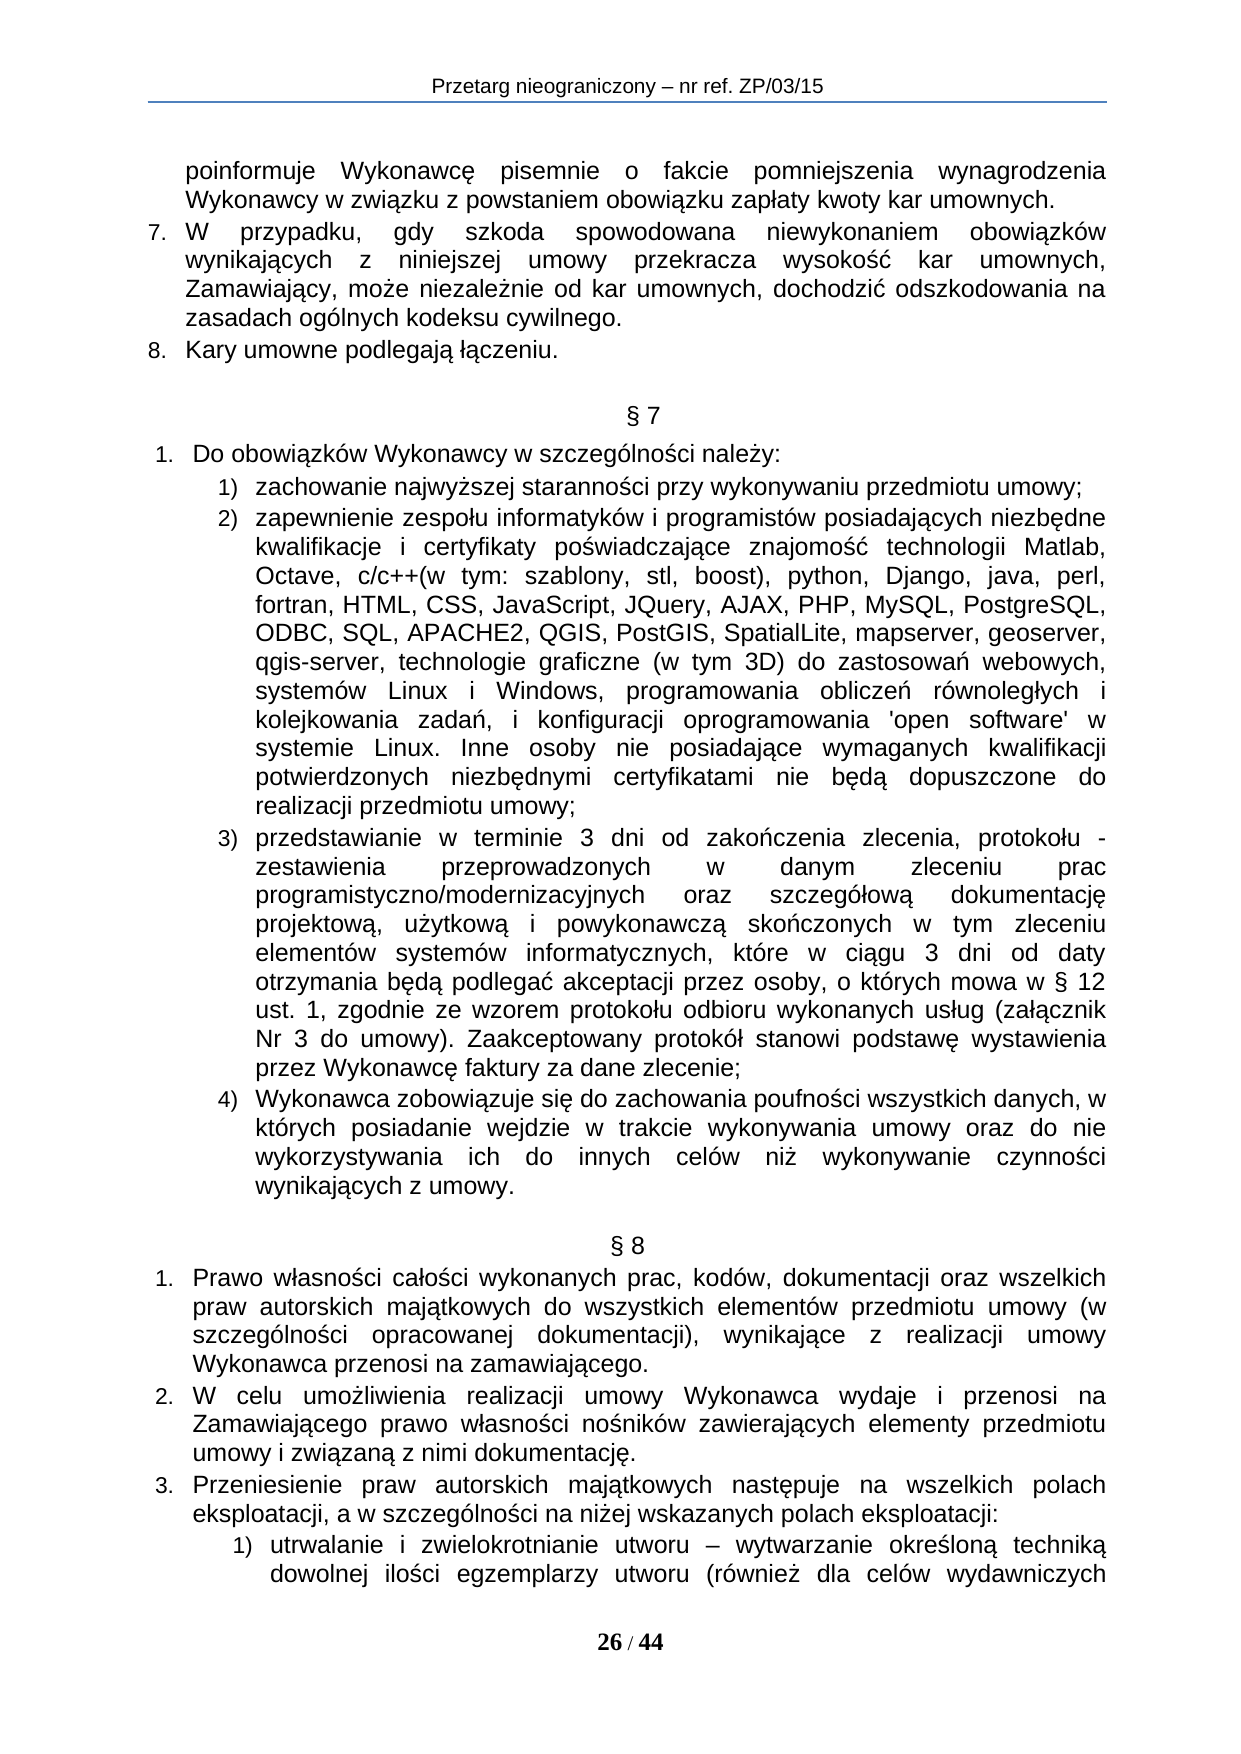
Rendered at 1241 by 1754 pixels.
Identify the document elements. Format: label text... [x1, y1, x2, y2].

list W przypadku, gdy szkoda spowodowana niewykonaniem obowiązków wynikających z niniejszej umowy przekracza wysokość kar umownych, Zamawiający, może niezależnie od kar umownych, dochodzić odszkodowania na zasadach ogólnych kodeksu cywilnego. [148, 217, 1107, 332]
list Prawo własności całości wykonanych prac, kodów, dokumentacji oraz wszelkich praw autorskich majątkowych do wszystkich elementów przedmiotu umowy (w szczególności opracowanej dokumentacji), wynikające z realizacji umowy Wykonawca przenosi na zamawiającego. [155, 1263, 1107, 1378]
list Wykonawca zobowiązuje się do zachowania poufności wszystkich danych, w których posiadanie wejdzie w trakcie wykonywania umowy oraz do nie wykorzystywania ich do innych celów niż wykonywanie czynności wynikających z umowy. [218, 1084, 1107, 1199]
list zapewnienie zespołu informatyków i programistów posiadających niezbędne kwalifikacje i certyfikaty poświadczające znajomość technologii Matlab, Octave, c/c++(w tym: szablony, stl, boost), python, Django, java, perl, fortran, HTML, CSS, JavaScript, JQuery, AJAX, PHP, MySQL, PostgreSQL, ODBC, SQL, APACHE2, QGIS, PostGIS, SpatialLite, mapserver, geoserver, qgis-server, technologie graficzne (w tym 3D) do zastosowań webowych, systemów Linux i Windows, programowania obliczeń równoległych i kolejkowania zadań, i konfiguracji oprogramowania 'open software' w systemie Linux. Inne osoby nie posiadające wymaganych kwalifikacji potwierdzonych niezbędnymi certyfikatami nie będą dopuszczone do realizacji przedmiotu umowy; [218, 503, 1107, 820]
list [148, 156, 1107, 214]
list przedstawianie w terminie 3 dni od zakończenia zlecenia, protokołu - zestawienia przeprowadzonych w danym zleceniu prac programistyczno/modernizacyjnych oraz szczegółową dokumentację projektową, użytkową i powykonawczą skończonych w tym zleceniu elementów systemów informatycznych, które w ciągu 3 dni od daty otrzymania będą podlegać akceptacji przez osoby, o których mowa w § 12 ust. 1, zgodnie ze wzorem protokołu odbioru wykonanych usług (załącznik Nr 3 do umowy). Zaakceptowany protokół stanowi podstawę wystawienia przez Wykonawcę faktury za dane zlecenie; [218, 823, 1107, 1081]
list Przeniesienie praw autorskich majątkowych następuje na wszelkich polach eksploatacji, a w szczególności na niżej wskazanych polach eksploatacji: [155, 1470, 1107, 1527]
subtitle § 8 [164, 1231, 1090, 1260]
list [232, 1531, 1107, 1588]
list zachowanie najwyższej staranności przy wykonywaniu przedmiotu umowy; [218, 472, 1107, 500]
list W celu umożliwienia realizacji umowy Wykonawca wydaje i przenosi na Zamawiającego prawo własności nośników zawierających elementy przedmiotu umowy i związaną z nimi dokumentację. [155, 1381, 1107, 1467]
text § 7 [565, 401, 726, 430]
list Do obowiązków Wykonawcy w szczególności należy: [155, 439, 1107, 468]
list Kary umowne podlegają łączeniu. [148, 335, 1107, 363]
